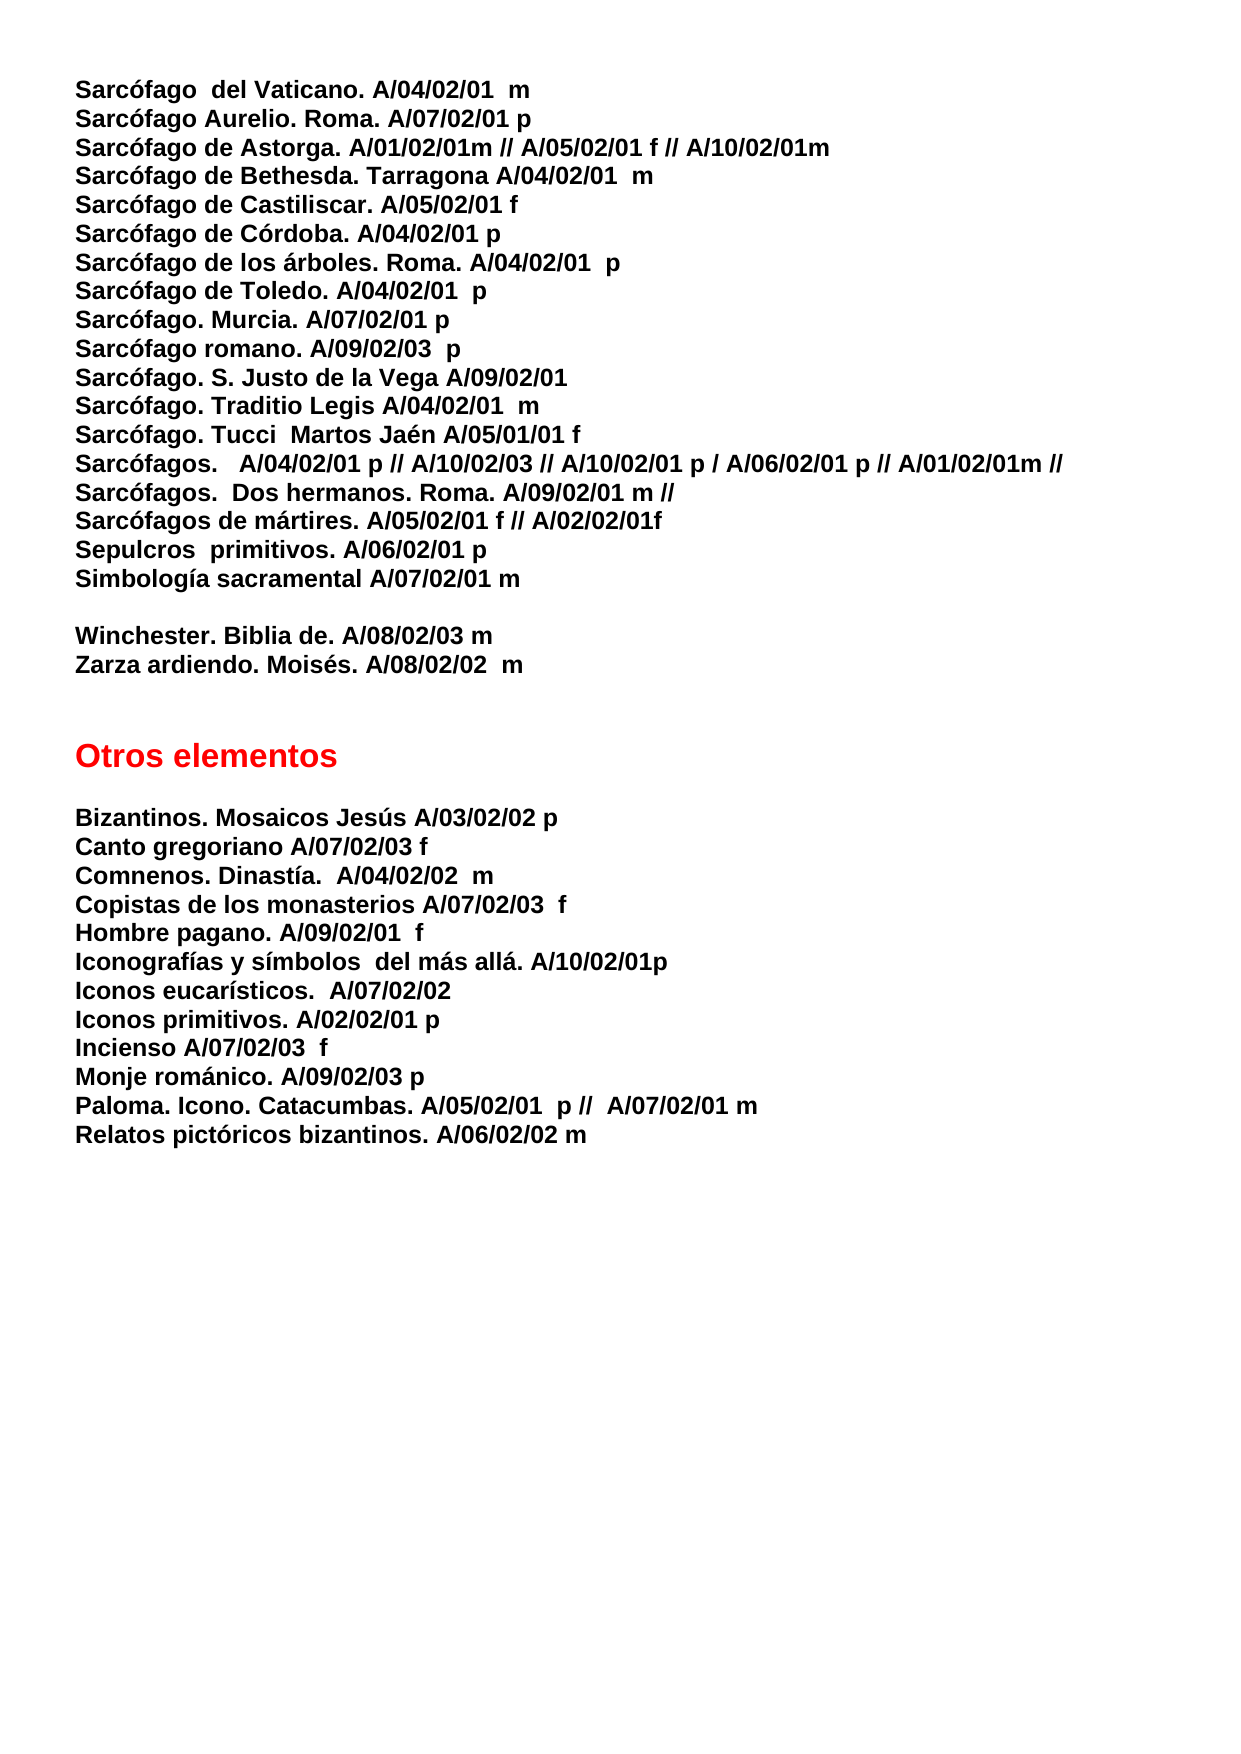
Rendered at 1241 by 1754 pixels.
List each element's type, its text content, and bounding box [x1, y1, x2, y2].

text Sarcófagos. A/04/02/01 p // A/10/02/03 // A/10/02/01 p / A/06/02/01 p // A/01/02/01m // [75, 449, 1165, 477]
text Sarcófago de Bethesda. Tarragona A/04/02/01 m [75, 161, 1165, 190]
text Sarcófago. S. Justo de la Vega A/09/02/01 [75, 362, 1165, 391]
text Paloma. Icono. Catacumbas. A/05/02/01 p // A/07/02/01 m [75, 1091, 1165, 1120]
text Sarcófago de Córdoba. A/04/02/01 p [75, 219, 1165, 247]
text Simbología sacramental A/07/02/01 m [75, 564, 1165, 592]
text Incienso A/07/02/03 f [75, 1033, 1165, 1062]
text Monje románico. A/09/02/03 p [75, 1062, 1165, 1091]
text Sarcófago del Vaticano. A/04/02/01 m [75, 75, 1165, 104]
text Sarcófago de los árboles. Roma. A/04/02/01 p [75, 247, 1165, 276]
text Sarcófago. Murcia. A/07/02/01 p [75, 305, 1165, 334]
text Copistas de los monasterios A/07/02/03 f [75, 890, 1165, 918]
text Zarza ardiendo. Moisés. A/08/02/02 m [75, 650, 1165, 679]
text Sarcófagos. Dos hermanos. Roma. A/09/02/01 m // [75, 477, 1165, 506]
text Otros elementos [75, 736, 1165, 775]
text Sarcófago. Tucci Martos Jaén A/05/01/01 f [75, 420, 1165, 449]
text Sarcófago de Toledo. A/04/02/01 p [75, 276, 1165, 305]
text Sarcófagos de mártires. A/05/02/01 f // A/02/02/01f [75, 506, 1165, 535]
text Iconografías y símbolos del más allá. A/10/02/01p [75, 947, 1165, 976]
text Sarcófago Aurelio. Roma. A/07/02/01 p [75, 104, 1165, 132]
text Comnenos. Dinastía. A/04/02/02 m [75, 861, 1165, 890]
text Sepulcros primitivos. A/06/02/01 p [75, 535, 1165, 564]
text Sarcófago romano. A/09/02/03 p [75, 334, 1165, 362]
text Hombre pagano. A/09/02/01 f [75, 918, 1165, 947]
text Sarcófago de Castiliscar. A/05/02/01 f [75, 190, 1165, 219]
text Sarcófago. Traditio Legis A/04/02/01 m [75, 391, 1165, 420]
text Iconos eucarísticos. A/07/02/02 [75, 976, 1165, 1005]
text Relatos pictóricos bizantinos. A/06/02/02 m [75, 1120, 1165, 1148]
text Winchester. Biblia de. A/08/02/03 m [75, 621, 1165, 650]
text Bizantinos. Mosaicos Jesús A/03/02/02 p [75, 803, 1165, 832]
text Sarcófago de Astorga. A/01/02/01m // A/05/02/01 f // A/10/02/01m [75, 132, 1165, 161]
text Canto gregoriano A/07/02/03 f [75, 832, 1165, 861]
text Iconos primitivos. A/02/02/01 p [75, 1005, 1165, 1033]
